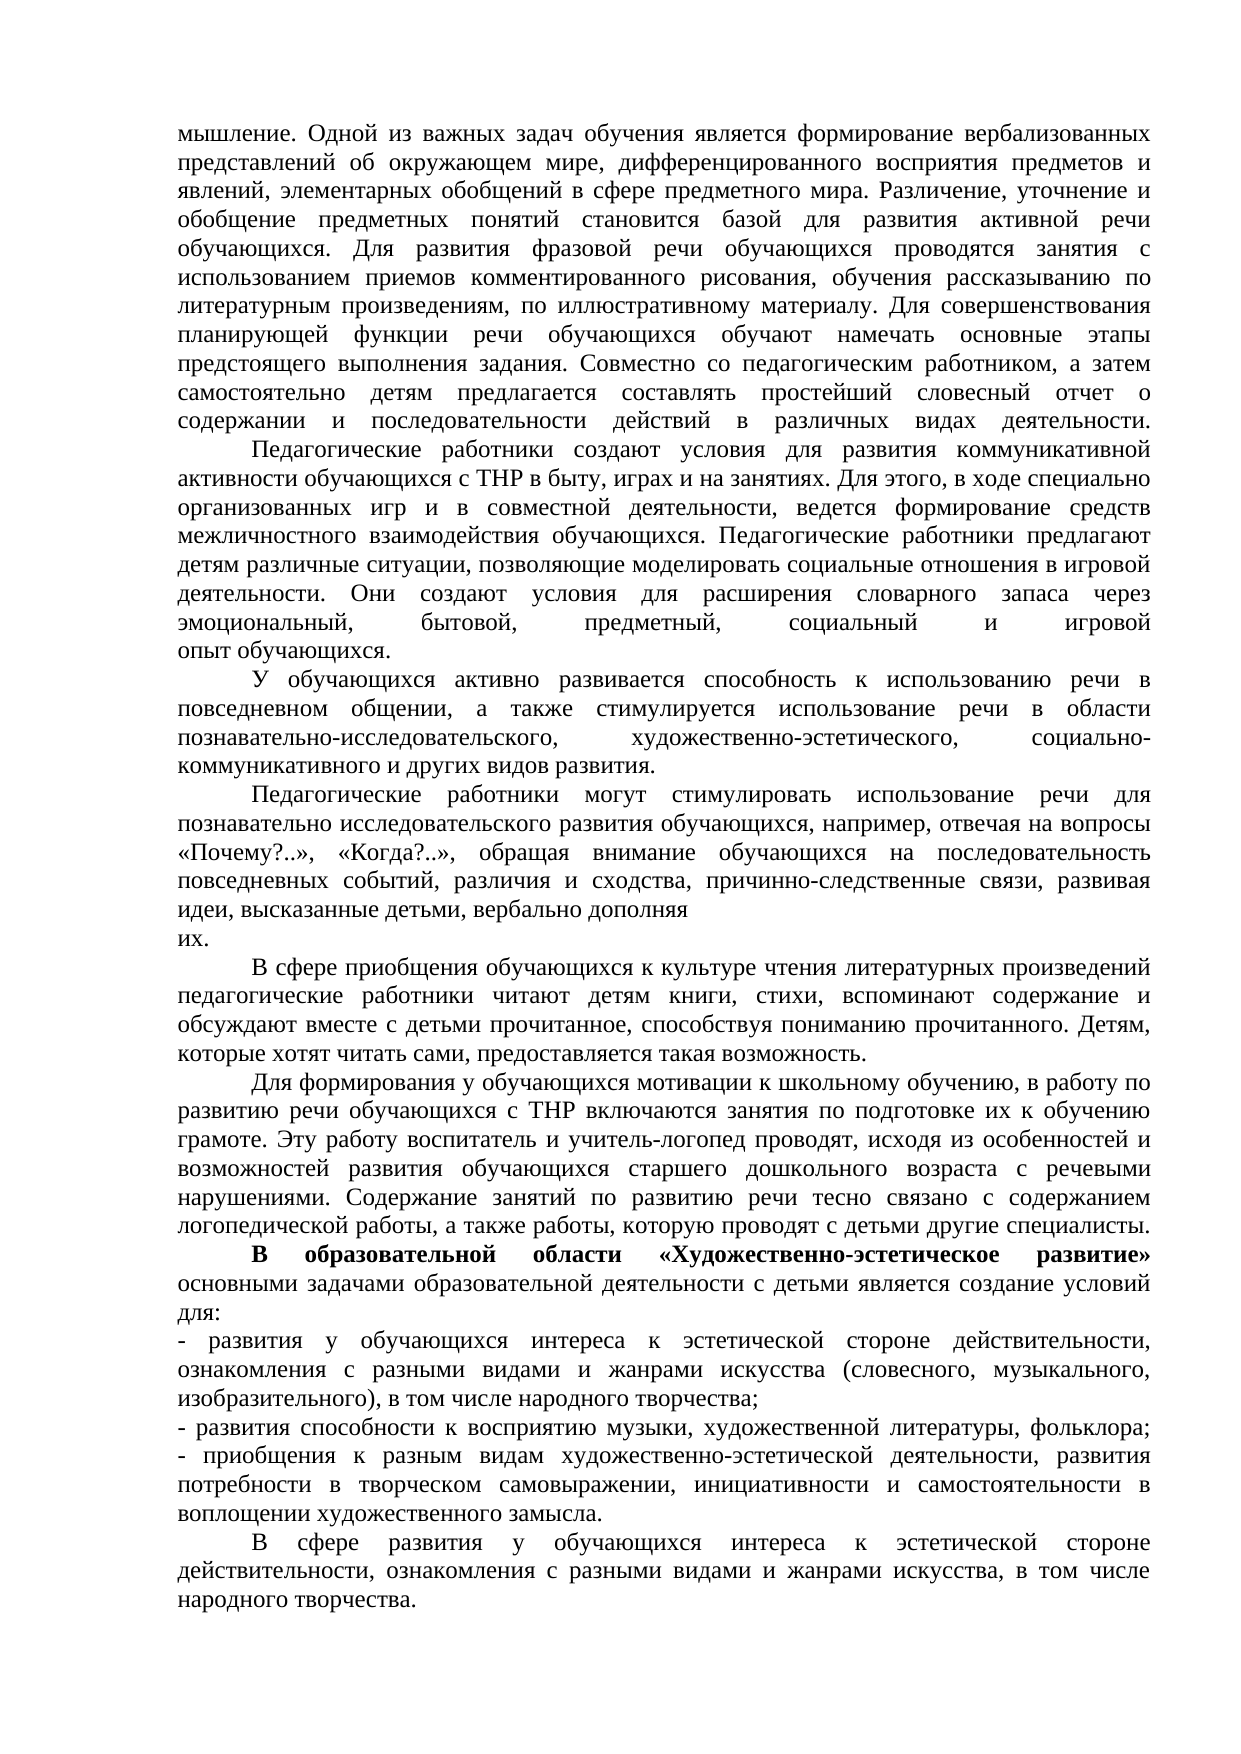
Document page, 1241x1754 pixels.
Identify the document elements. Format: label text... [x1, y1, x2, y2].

text Для формирования у обучающихся мотивации к школьному обучению, в работу по развитию речи обучающихся с ТНР включаются занятия по подготовке их к обучению грамоте. Эту работу воспитатель и учитель-логопед проводят, исходя из особенностей и возможностей развития обучающихся старшего дошкольного возраста с речевыми нарушениями. Содержание занятий по развитию речи тесно связано с содержанием логопедической работы, а также работы, которую проводят с детьми другие специалисты. В образовательной области «Художественно-эстетическое развитие» основными задачами образовательной деятельности с детьми является создание условий для: - развития у обучающихся интереса к эстетической стороне действительности, ознакомления с разными видами и жанрами искусства (словесного, музыкального, изобразительного), в том числе народного творчества; [177, 1067, 1152, 1412]
text Педагогические работники могут стимулировать использование речи для познавательно исследовательского развития обучающихся, например, отвечая на вопросы «Почему?..», «Когда?..», обращая внимание обучающихся на последовательность повседневных событий, различия и сходства, причинно-следственные связи, развивая идеи, высказанные детьми, вербально дополняя [177, 779, 1152, 923]
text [177, 118, 1152, 664]
text В сфере развития у обучающихся интереса к эстетической стороне действительности, ознакомления с разными видами и жанрами искусства, в том числе народного творчества. [177, 1527, 1152, 1613]
text У обучающихся активно развивается способность к использованию речи в повседневном общении, а также стимулируется использование речи в области познавательно-исследовательского, художественно-эстетического, социально-коммуникативного и других видов развития. [177, 664, 1152, 779]
text их. В сфере приобщения обучающихся к культуре чтения литературных произведений педагогические работники читают детям книги, стихи, вспоминают содержание и обсуждают вместе с детьми прочитанное, способствуя пониманию прочитанного. Детям, которые хотят читать сами, предоставляется такая возможность. [177, 923, 1152, 1067]
text - развития способности к восприятию музыки, художественной литературы, фольклора; - приобщения к разным видам художественно-эстетической деятельности, развития потребности в творческом самовыражении, инициативности и самостоятельности в воплощении художественного замысла. [177, 1412, 1152, 1527]
